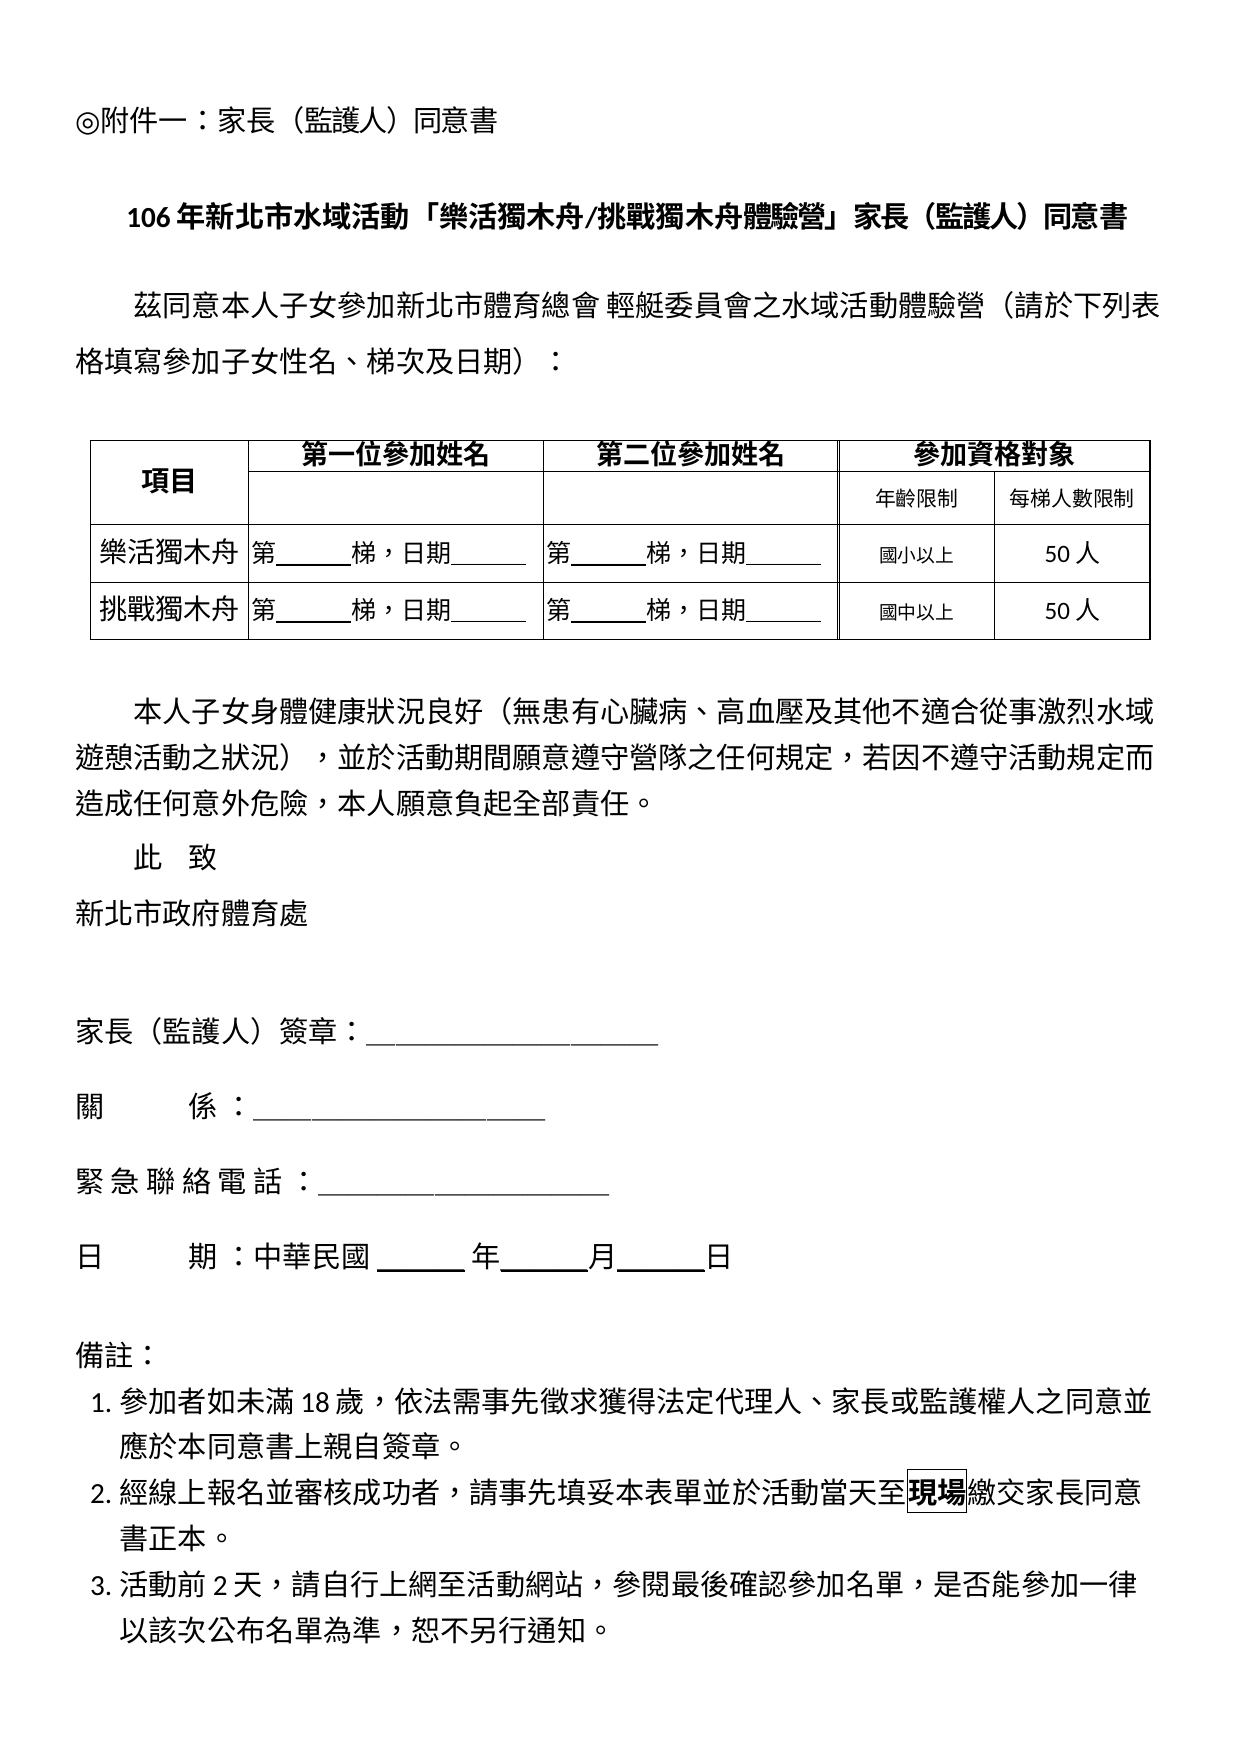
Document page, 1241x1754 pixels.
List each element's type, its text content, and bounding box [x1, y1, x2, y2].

table_header 項目 [91, 441, 248, 524]
table_cell 第＿＿＿梯，日期＿＿＿ [544, 583, 837, 639]
text 新北市政府體育處 [75, 879, 1165, 936]
table_cell 第＿＿＿梯，日期＿＿＿ [249, 583, 543, 639]
table_cell [544, 472, 837, 524]
text 備註： [75, 1329, 1165, 1375]
table_cell [249, 472, 543, 524]
table_cell 50人 [995, 583, 1149, 639]
table_cell 樂活獨木舟 [91, 525, 248, 582]
table_cell 第＿＿＿梯，日期＿＿＿ [544, 525, 837, 582]
text 緊 急 聯 絡 電 話 ：＿＿＿＿＿＿＿＿＿＿ [75, 1142, 1165, 1217]
text 日 期 ：中華民國 ＿＿＿ 年＿＿＿月＿＿＿日 [75, 1217, 1165, 1292]
text 此 致 [75, 823, 1165, 879]
table_header 第二位參加姓名 [544, 441, 837, 471]
text 關 係 ：＿＿＿＿＿＿＿＿＿＿ [75, 1067, 1165, 1142]
list 活動前2天，請自行上網至活動網站，參閱最後確認參加名單，是否能參加一律以該次公布名單為準，恕不另行通知。 [90, 1559, 1165, 1650]
table_cell 年齡限制 [840, 472, 994, 524]
table_cell 第＿＿＿梯，日期＿＿＿ [249, 525, 543, 582]
table_cell 每梯人數限制 [995, 472, 1149, 524]
table_cell 國中以上 [840, 583, 994, 639]
list 經線上報名並審核成功者，請事先填妥本表單並於活動當天至現場繳交家長同意書正本。 [90, 1467, 1165, 1559]
list 參加者如未滿18歲，依法需事先徵求獲得法定代理人、家長或監護權人之同意並應於本同意書上親自簽章。 [90, 1375, 1165, 1467]
table_cell 挑戰獨木舟 [91, 583, 248, 639]
text ◎附件一：家長（監護人）同意書 [75, 89, 1165, 142]
table_cell 國小以上 [840, 525, 994, 582]
table_header 參加資格對象 [840, 441, 1149, 471]
text 家長（監護人）簽章：＿＿＿＿＿＿＿＿＿＿ [75, 992, 1165, 1067]
text 本人子女身體健康狀況良好（無患有心臟病、高血壓及其他不適合從事激烈水域遊憩活動之狀況），並於活動期間願意遵守營隊之任何規定，若因不遵守活動規定而造成任何意外危險，本人願意負起全部責任。 [75, 686, 1165, 823]
table_header 第一位參加姓名 [249, 441, 543, 471]
text 106年新北市水域活動「樂活獨木舟/挑戰獨木舟體驗營」家長（監護人）同意書 [75, 194, 1165, 236]
text 茲同意本人子女參加新北市體育總會 輕艇委員會之水域活動體驗營（請於下列表格填寫參加子女性名、梯次及日期）： [75, 272, 1165, 384]
table_cell 50人 [995, 525, 1149, 582]
